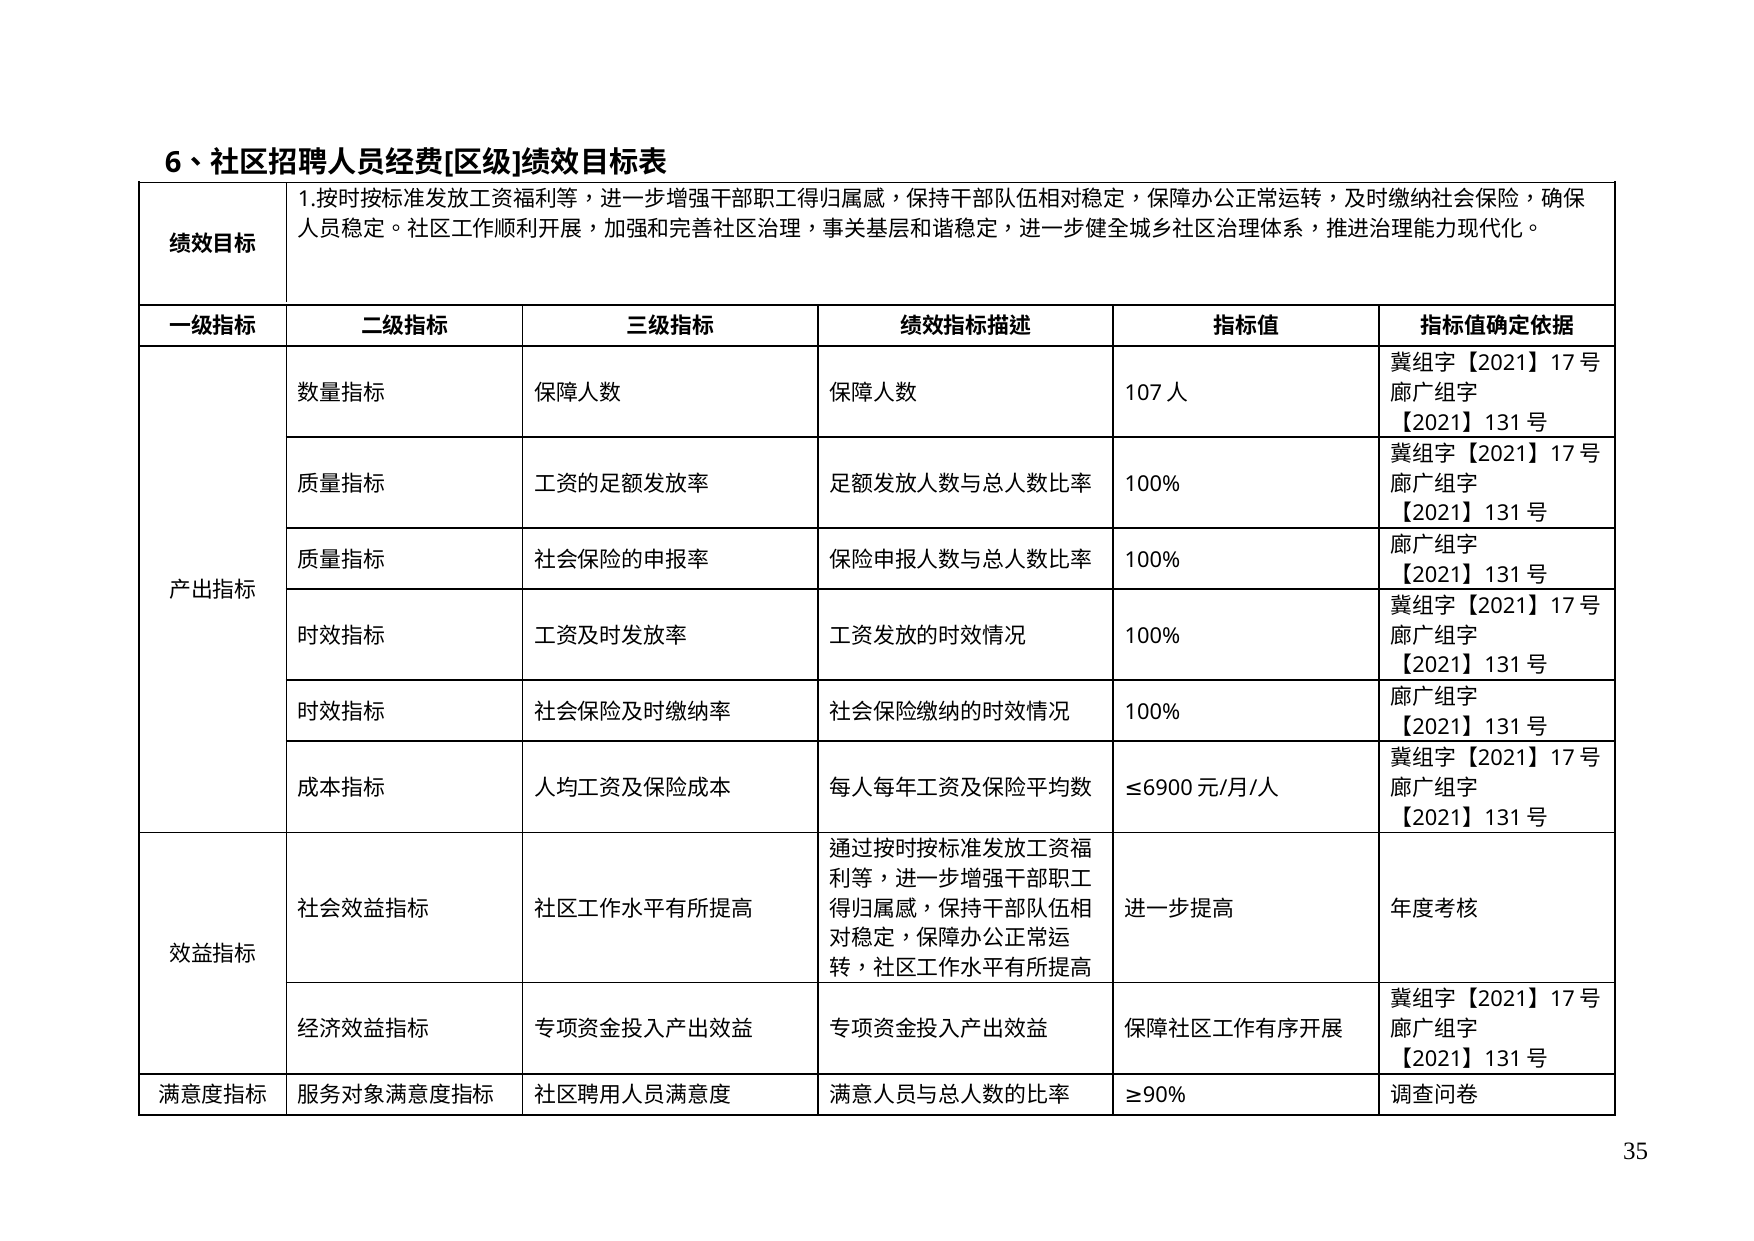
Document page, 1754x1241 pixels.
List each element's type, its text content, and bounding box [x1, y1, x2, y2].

table_cell 产出指标 [140, 347, 286, 831]
table_cell 保障人数 [523, 347, 817, 436]
table_cell 工资的足额发放率 [523, 438, 817, 527]
table_cell 满意人员与总人数的比率 [819, 1075, 1112, 1114]
table_cell 质量指标 [287, 529, 522, 588]
table_header 三级指标 [523, 306, 817, 345]
table_header 二级指标 [287, 306, 522, 345]
table_cell 冀组字【2021】17号 廊广组字【2021】131号 [1380, 438, 1614, 527]
table_cell 年度考核 [1380, 833, 1614, 982]
table_cell 满意度指标 [140, 1075, 286, 1114]
table_header 指标值 [1114, 306, 1378, 345]
table_cell 成本指标 [287, 742, 522, 831]
table_cell ≥90% [1114, 1075, 1378, 1114]
table_cell ≤6900元/月/人 [1114, 742, 1378, 831]
table_cell 冀组字【2021】17号 廊广组字【2021】131号 [1380, 347, 1614, 436]
table_cell 服务对象满意度指标 [287, 1075, 522, 1114]
table_cell 107人 [1114, 347, 1378, 436]
table_cell 人均工资及保险成本 [523, 742, 817, 831]
table_header 绩效目标 [140, 183, 286, 302]
table_cell 经济效益指标 [287, 983, 522, 1073]
table_cell 通过按时按标准发放工资福利等，进一步增强干部职工得归属感，保持干部队伍相对稳定，保障办公正常运转，社区工作水平有所提高 [819, 833, 1112, 982]
table_cell 时效指标 [287, 681, 522, 740]
table_cell 数量指标 [287, 347, 522, 436]
table_cell 保险申报人数与总人数比率 [819, 529, 1112, 588]
table_cell 廊广组字【2021】131号 [1380, 529, 1614, 588]
table_cell 冀组字【2021】17号 廊广组字【2021】131号 [1380, 742, 1614, 831]
table_cell 冀组字【2021】17号 廊广组字【2021】131号 [1380, 983, 1614, 1073]
table_cell 工资发放的时效情况 [819, 590, 1112, 679]
table_header 一级指标 [140, 306, 286, 345]
table_cell 时效指标 [287, 590, 522, 679]
table_cell 社会保险缴纳的时效情况 [819, 681, 1112, 740]
table_cell 冀组字【2021】17号 廊广组字【2021】131号 [1380, 590, 1614, 679]
table_cell 社区聘用人员满意度 [523, 1075, 817, 1114]
text 6、社区招聘人员经费[区级]绩效目标表 [106, 142, 1648, 181]
table_cell 足额发放人数与总人数比率 [819, 438, 1112, 527]
table_header 1.按时按标准发放工资福利等，进一步增强干部职工得归属感，保持干部队伍相对稳定，保障办公正常运转，及时缴纳社会保险，确保人员稳定。社区工作顺利开展，加强和完善社区治理，事关基层和谐稳定，进一步健全城乡社区治理体系，推进治理能力现代化。 [287, 183, 1614, 302]
table_cell 100% [1114, 681, 1378, 740]
table_cell 质量指标 [287, 438, 522, 527]
table_header 指标值确定依据 [1380, 306, 1614, 345]
table_cell 100% [1114, 438, 1378, 527]
table_cell 社区工作水平有所提高 [523, 833, 817, 982]
table_cell 100% [1114, 529, 1378, 588]
table_cell 进一步提高 [1114, 833, 1378, 982]
table_cell 工资及时发放率 [523, 590, 817, 679]
table_cell 效益指标 [140, 833, 286, 1073]
table_cell 廊广组字【2021】131号 [1380, 681, 1614, 740]
table_cell 专项资金投入产出效益 [523, 983, 817, 1073]
table_cell 社会保险及时缴纳率 [523, 681, 817, 740]
table_cell 社会保险的申报率 [523, 529, 817, 588]
table_cell 社会效益指标 [287, 833, 522, 982]
table_cell 100% [1114, 590, 1378, 679]
table_cell 专项资金投入产出效益 [819, 983, 1112, 1073]
table_cell 保障社区工作有序开展 [1114, 983, 1378, 1073]
table_cell 每人每年工资及保险平均数 [819, 742, 1112, 831]
table_cell 调查问卷 [1380, 1075, 1614, 1114]
table_header 绩效指标描述 [819, 306, 1112, 345]
table_cell 保障人数 [819, 347, 1112, 436]
